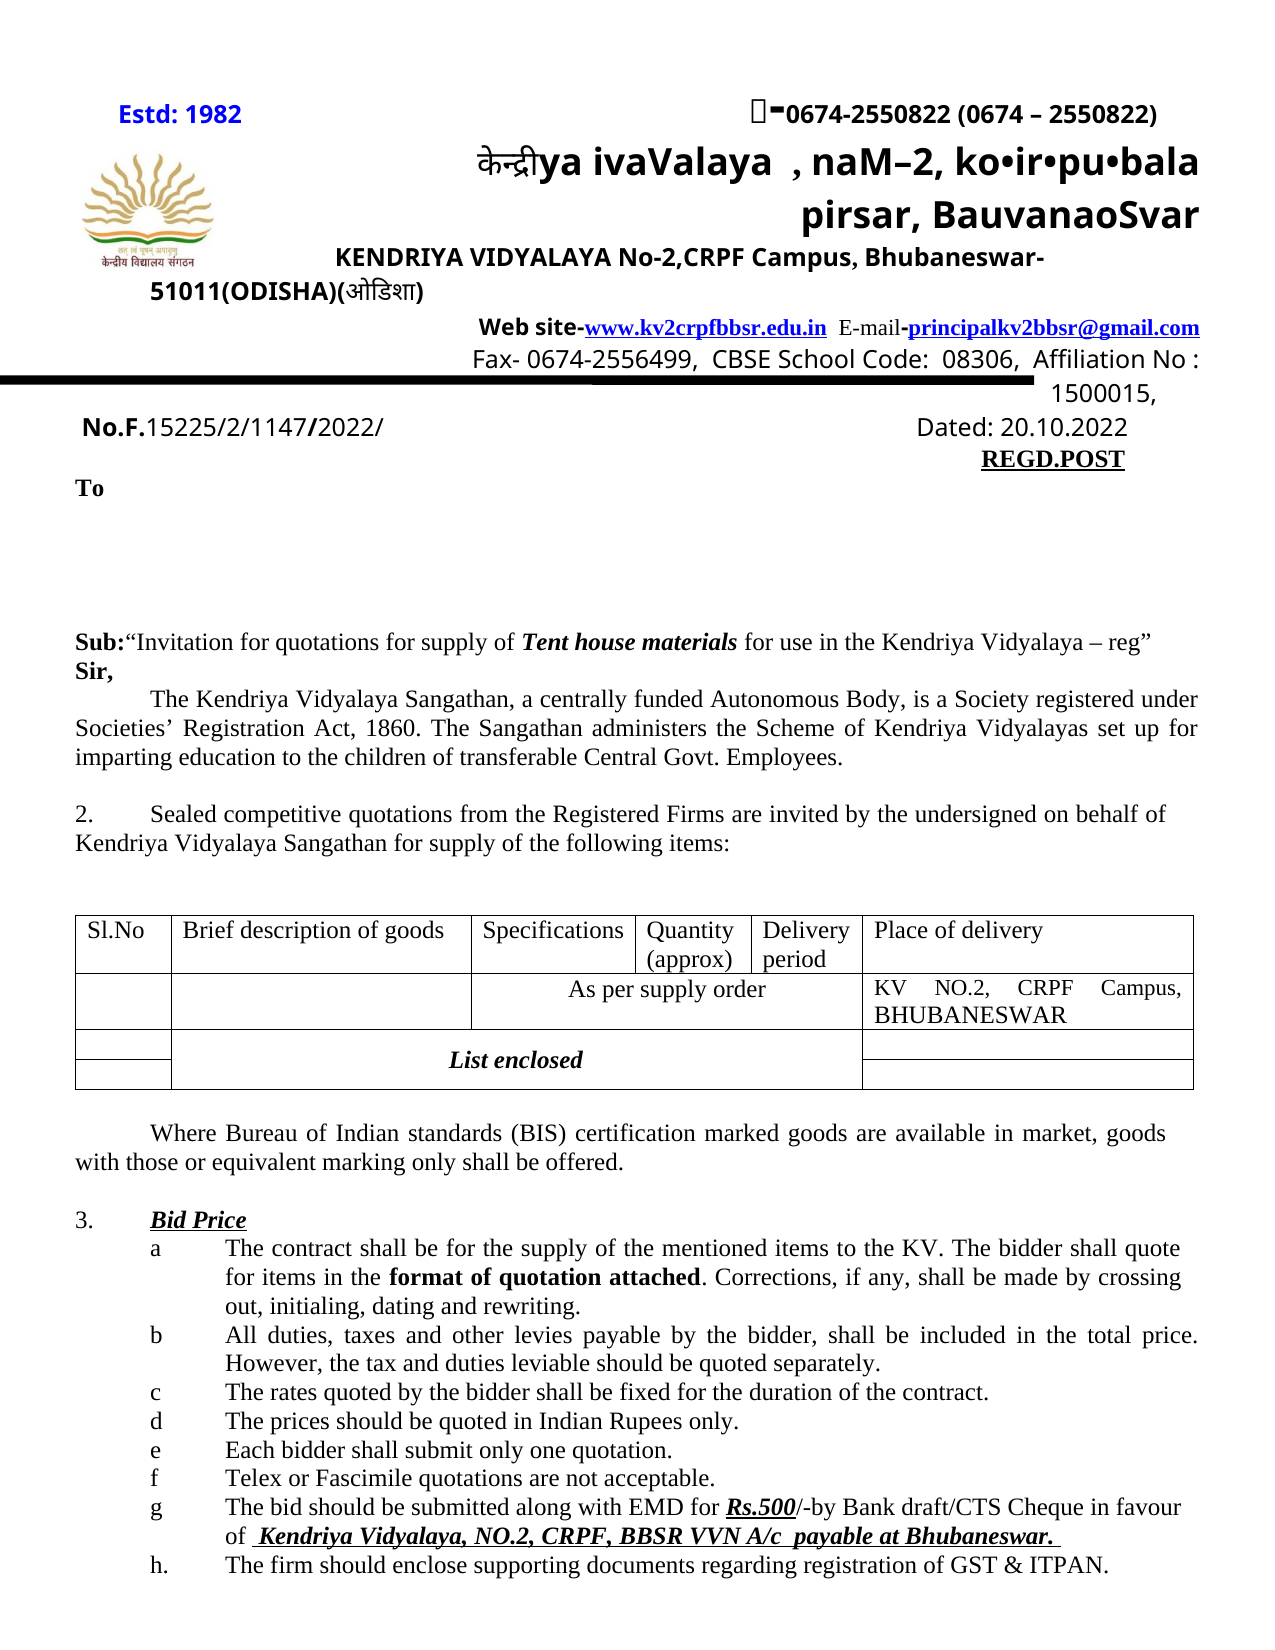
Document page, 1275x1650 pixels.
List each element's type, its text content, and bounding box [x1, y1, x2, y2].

table_header Brief description of goods [172, 916, 471, 973]
picture [80, 135, 215, 270]
text REGD.POST [825, 444, 1200, 473]
text Fax- 0674-2556499, CBSE School Code: 08306, Affiliation No : 1500015, [375, 342, 1200, 410]
text Estd: 1982 -0674-2550822 (0674 – 2550822) [75, 75, 1200, 135]
table_cell [863, 1060, 1193, 1089]
text केन्द्रीya ivaValaya , naM–2‚ ko•ir•pu•bala pirsar‚ BauvanaoSvar [215, 135, 1200, 239]
table_header Specifications [472, 916, 635, 973]
table_cell [76, 1060, 171, 1089]
table_header Place of delivery [863, 916, 1193, 973]
text f Telex or Fascimile quotations are not acceptable. [150, 1463, 1200, 1492]
text 2. Sealed competitive quotations from the Registered Firms are invited by the undersigned on behalf of Kendriya Vidyalaya Sangathan for supply of the following items: [75, 799, 1168, 857]
text KENDRIYA VIDYALAYA No-2,CRPF Campus, Bhubaneswar-51011(ODISHA)(ओडिशा) [150, 239, 1200, 311]
table_cell [76, 1030, 171, 1059]
table_header Sl.No [76, 916, 171, 973]
text a The contract shall be for the supply of the mentioned items to the KV. The bidder shall quote for items in the format of quotation attached. Corrections, if any, shall be made by crossing out, initialing, dating and rewriting. [150, 1233, 1182, 1320]
text b All duties, taxes and other levies payable by the bidder, shall be included in the total price. However, the tax and duties leviable should be quoted separately. [150, 1320, 1200, 1377]
table_cell [172, 974, 471, 1029]
text c The rates quoted by the bidder shall be fixed for the duration of the contract. [150, 1377, 1200, 1406]
text Where Bureau of Indian standards (BIS) certification marked goods are available in market, goods with those or equivalent marking only shall be offered. [75, 1118, 1168, 1176]
table_header Delivery period [752, 916, 862, 973]
text The Kendriya Vidyalaya Sangathan, a centrally funded Autonomous Body, is a Society registered under Societies’ Registration Act, 1860. The Sangathan administers the Scheme of Kendriya Vidyalayas set up for imparting education to the children of transferable Central Govt. Employees. [75, 684, 1200, 771]
text Sir, [75, 656, 1200, 684]
text No.F.15225/2/1147/2022/ Dated: 20.10.2022 [75, 410, 1200, 444]
text 3. Bid Price [75, 1205, 1200, 1233]
text Web site-www.kv2crpfbbsr.edu.in E-mail-principalkv2bbsr@gmail.com [75, 311, 1200, 342]
table_cell KV NO.2, CRPF Campus, BHUBANESWAR [863, 974, 1193, 1029]
text e Each bidder shall submit only one quotation. [150, 1435, 1200, 1463]
text g The bid should be submitted along with EMD for Rs.500/-by Bank draft/CTS Cheque in favour of Kendriya Vidyalaya, NO.2, CRPF, BBSR VVN A/c payable at Bhubaneswar. [150, 1492, 1200, 1550]
text d The prices should be quoted in Indian Rupees only. [150, 1406, 1200, 1435]
table_cell As per supply order [472, 974, 862, 1029]
text h. The firm should enclose supporting documents regarding registration of GST & ITPAN. [150, 1550, 1200, 1578]
table_cell [76, 974, 171, 1029]
table_header Quantity (approx) [636, 916, 751, 973]
subtitle To [75, 473, 1200, 502]
text Sub:“Invitation for quotations for supply of Tent house materials for use in the Kendriya Vidyalaya – reg” [75, 627, 1200, 656]
table_cell List enclosed [172, 1030, 862, 1089]
table_cell [863, 1030, 1193, 1059]
